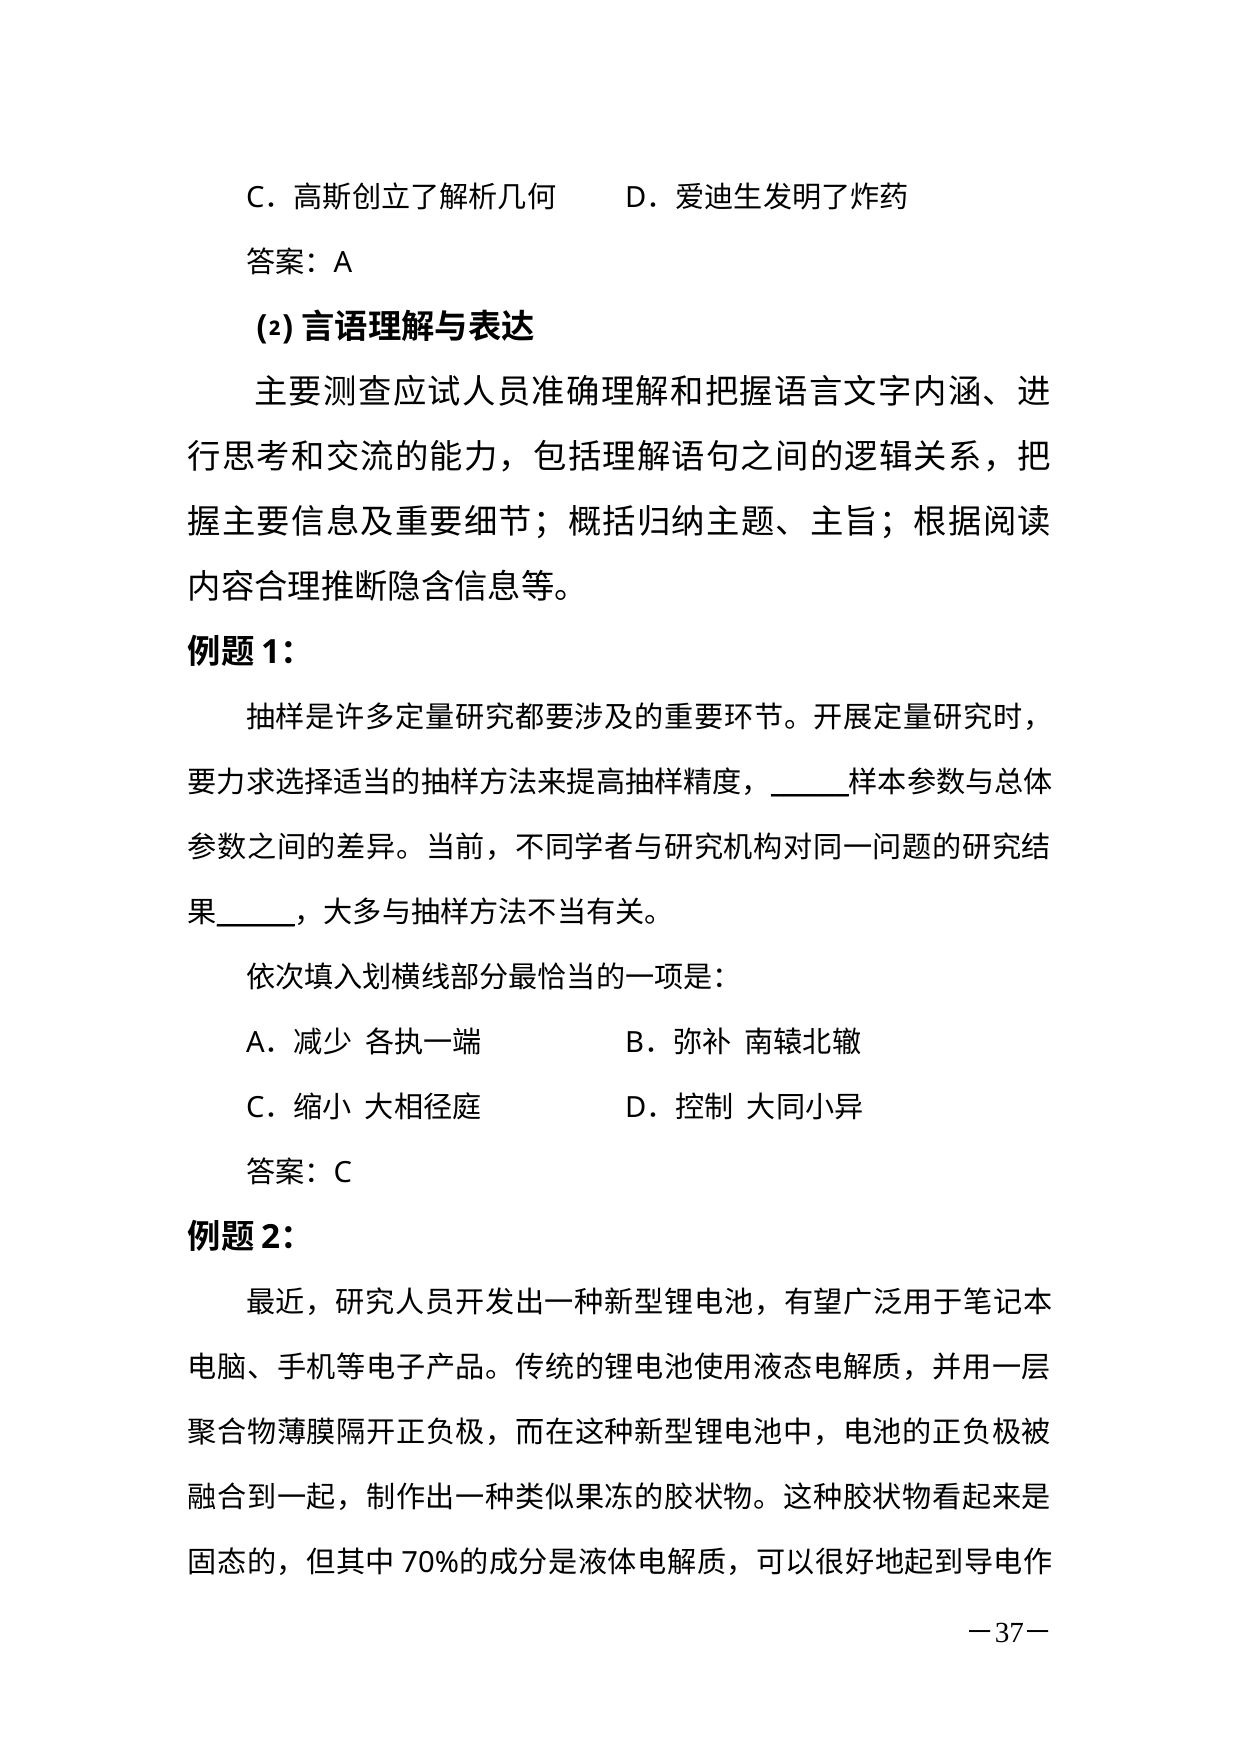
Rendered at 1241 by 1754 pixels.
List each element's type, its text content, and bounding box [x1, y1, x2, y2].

text 抽样是许多定量研究都要涉及的重要环节。开展定量研究时，要力求选择适当的抽样方法来提高抽样精度，______样本参数与总体参数之间的差异。当前，不同学者与研究机构对同一问题的研究结果______，大多与抽样方法不当有关。 [187, 682, 1053, 942]
text C．高斯创立了解析几何 D．爱迪生发明了炸药 [187, 162, 1053, 227]
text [187, 1267, 1053, 1592]
text ⑵言语理解与表达 [187, 292, 1053, 357]
text 答案：A [187, 227, 1053, 292]
text C．缩小 大相径庭 D．控制 大同小异 [187, 1072, 1053, 1137]
text 答案：C [187, 1137, 1053, 1202]
text 依次填入划横线部分最恰当的一项是： [187, 942, 1053, 1007]
text A．减少 各执一端 B．弥补 南辕北辙 [187, 1007, 1053, 1072]
text 例题2： [187, 1202, 1053, 1267]
text 主要测查应试人员准确理解和把握语言文字内涵、进行思考和交流的能力，包括理解语句之间的逻辑关系，把握主要信息及重要细节；概括归纳主题、主旨；根据阅读内容合理推断隐含信息等。 [187, 357, 1053, 617]
text 例题1： [187, 617, 1053, 682]
